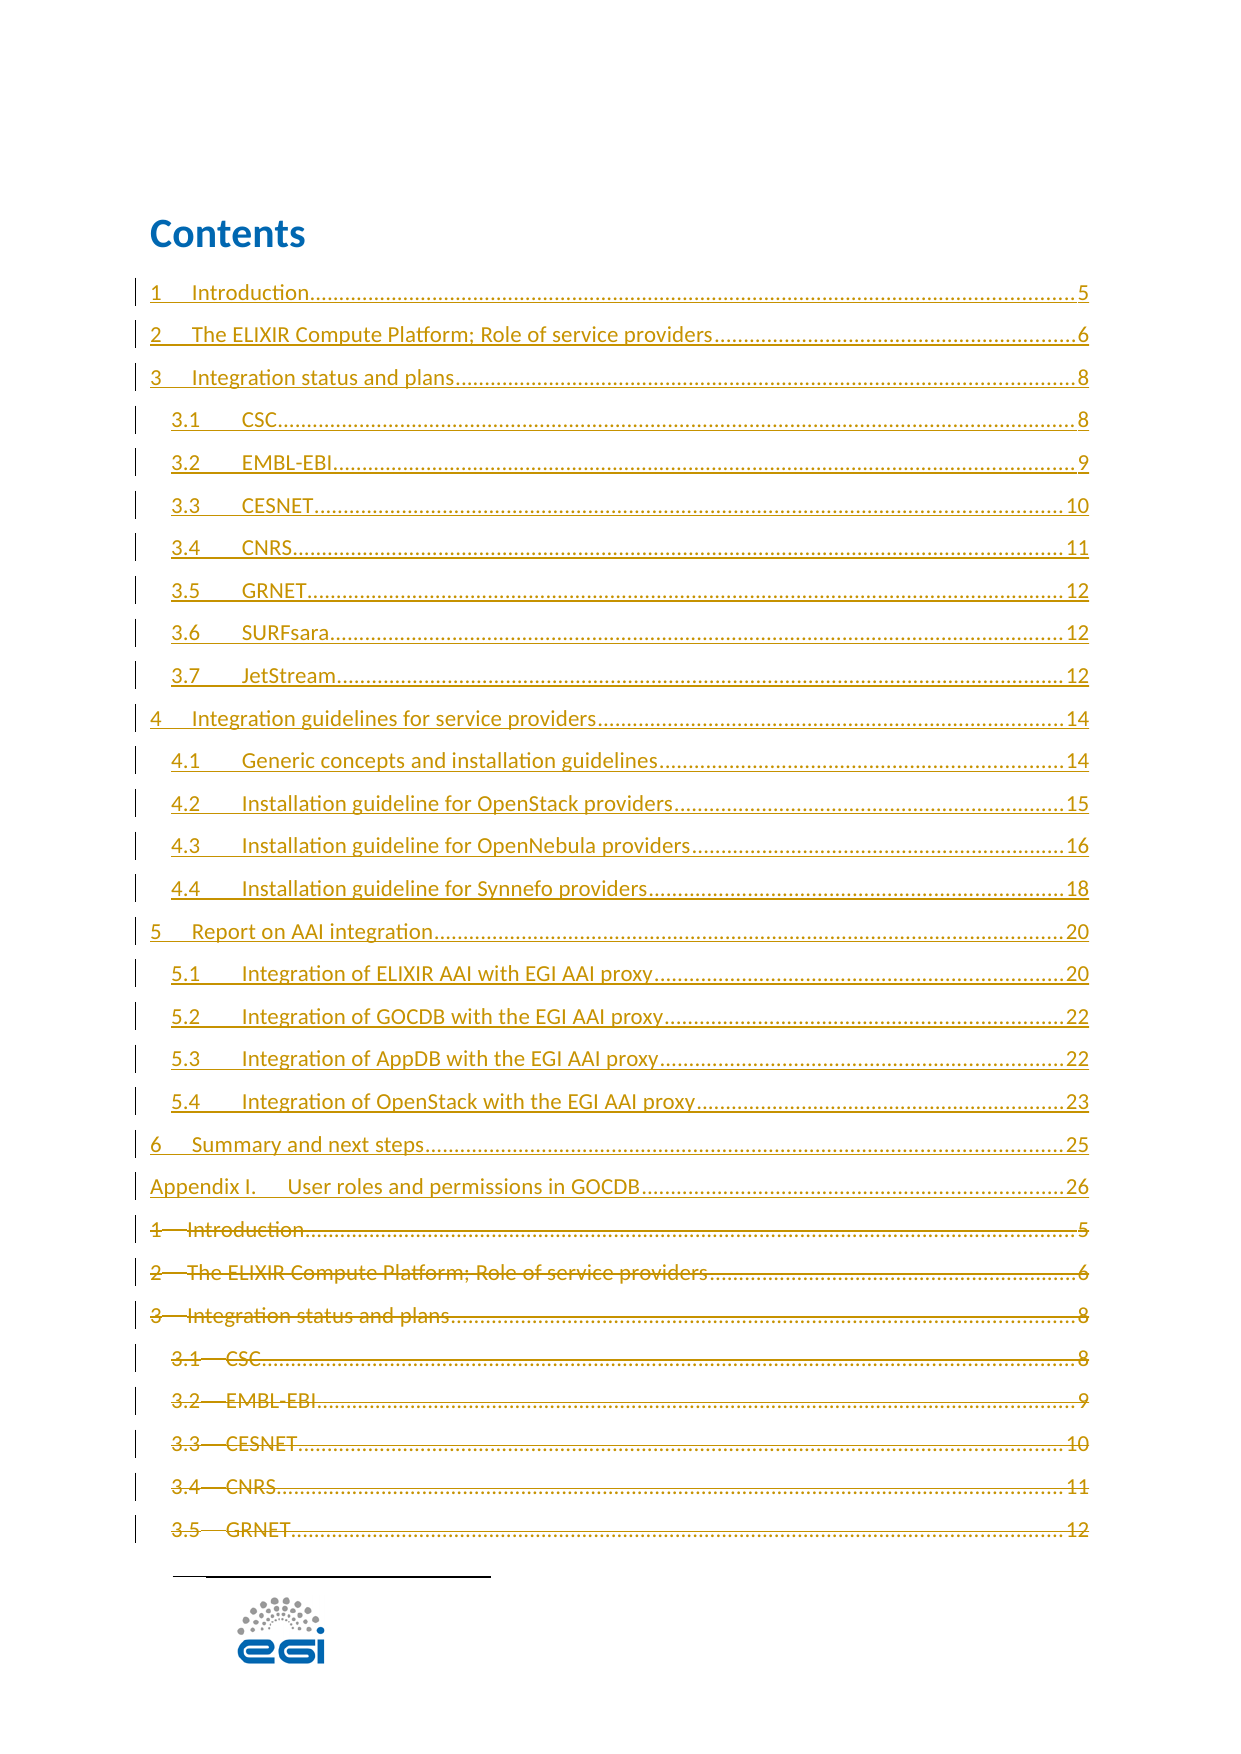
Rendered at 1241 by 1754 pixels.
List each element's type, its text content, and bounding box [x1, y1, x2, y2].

picture [217, 1595, 343, 1666]
text Contents [150, 207, 1090, 258]
